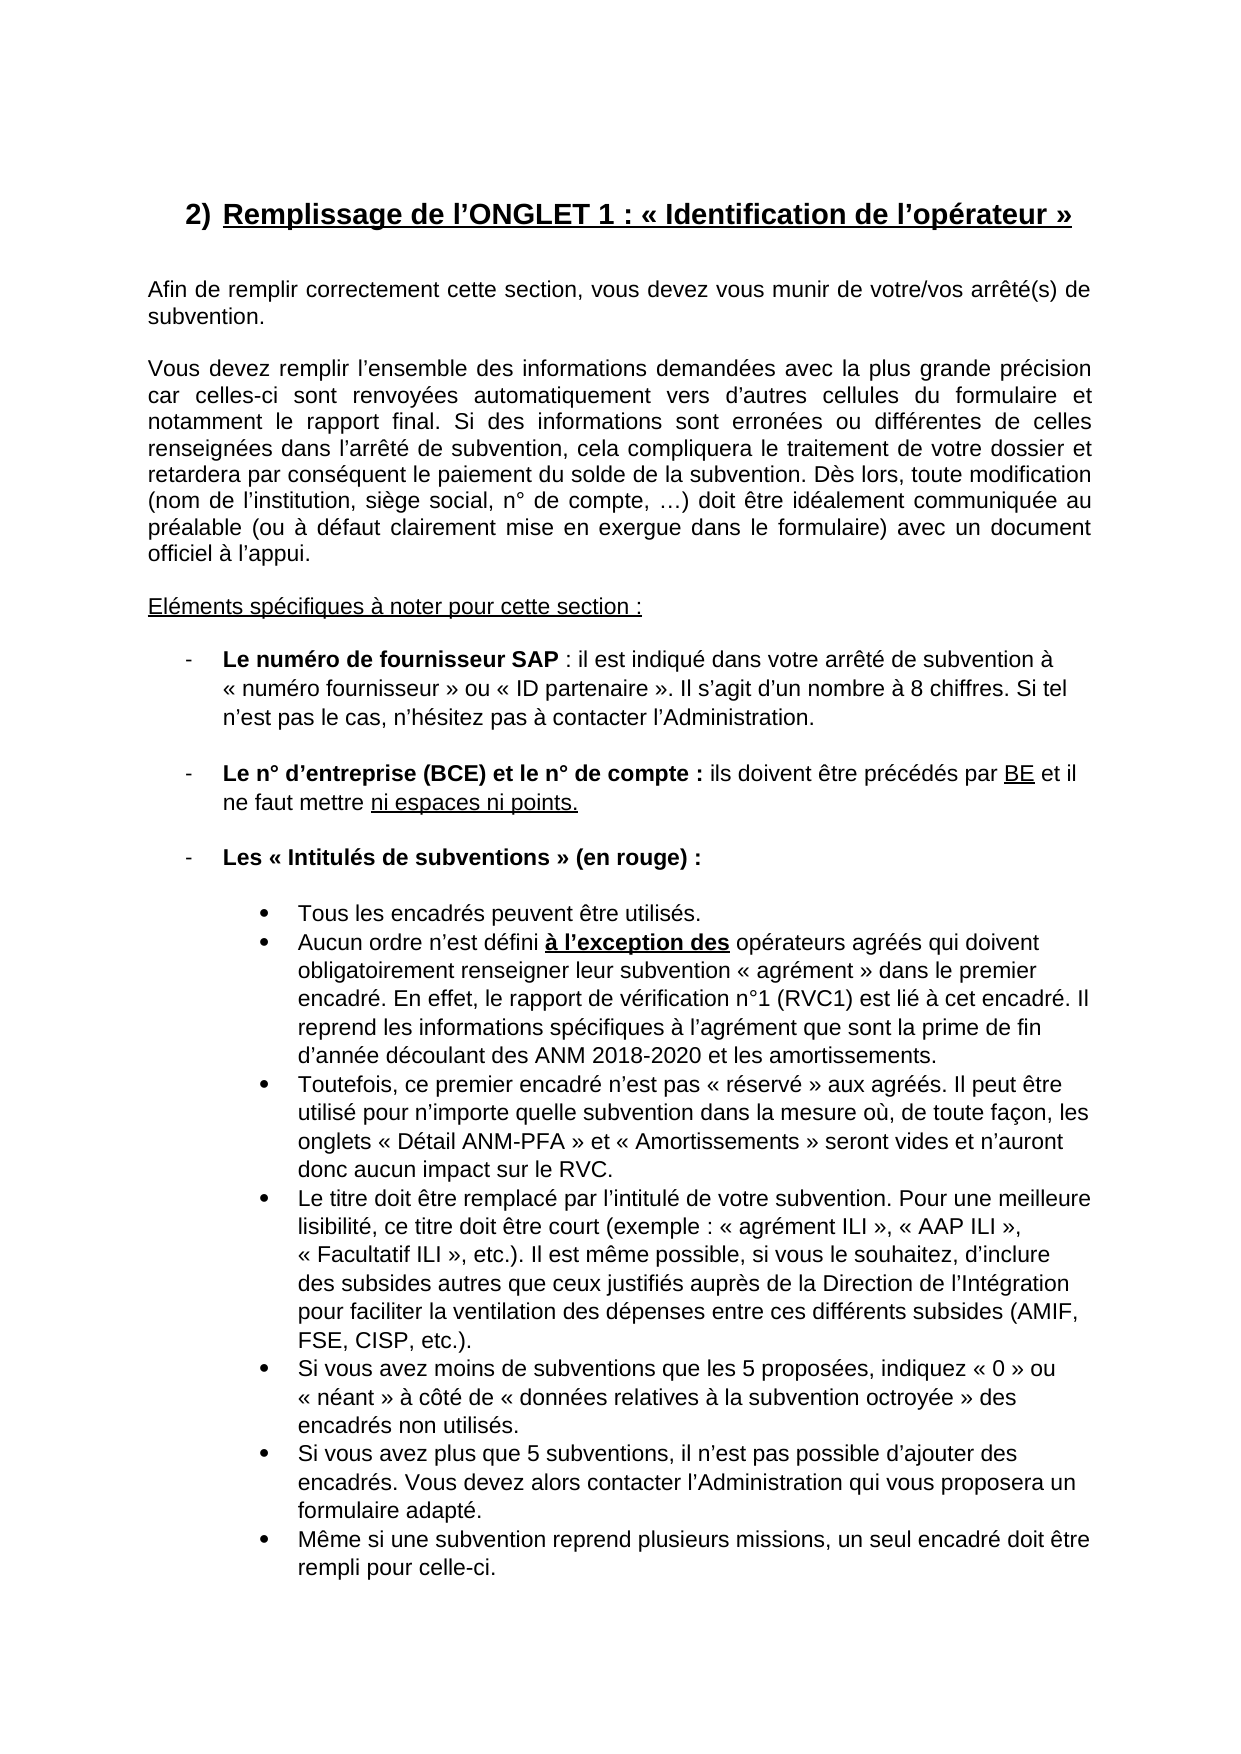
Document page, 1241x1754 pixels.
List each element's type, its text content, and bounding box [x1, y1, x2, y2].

text Vous devez remplir l’ensemble des informations demandées avec la plus grande précision car celles-ci sont renvoyées automatiquement vers d’autres cellules du formulaire et notamment le rapport final. Si des informations sont erronées ou différentes de celles renseignées dans l’arrêté de subvention, cela compliquera le traitement de votre dossier et retardera par conséquent le paiement du solde de la subvention. Dès lors, toute modification (nom de l’institution, siège social, n° de compte, …) doit être idéalement communiquée au préalable (ou à défaut clairement mise en exergue dans le formulaire) avec un document officiel à l’appui. [148, 355, 1092, 566]
list Même si une subvention reprend plusieurs missions, un seul encadré doit être rempli pour celle-ci. [260, 1526, 1092, 1581]
text Eléments spécifiques à noter pour cette section : [148, 593, 1092, 619]
list Tous les encadrés peuvent être utilisés. [260, 900, 1092, 926]
list Le titre doit être remplacé par l’intitulé de votre subvention. Pour une meilleure lisibilité, ce titre doit être court (exemple : « agrément ILI », « AAP ILI », « Facultatif ILI », etc.). Il est même possible, si vous le souhaitez, d’inclure des subsides autres que ceux justifiés auprès de la Direction de l’Intégration pour faciliter la ventilation des dépenses entre ces différents subsides (AMIF, FSE, CISP, etc.). [260, 1184, 1092, 1353]
list Le n° d’entreprise (BCE) et le n° de compte : ils doivent être précédés par BE et il ne faut mettre ni espaces ni points. [185, 759, 1092, 815]
list Si vous avez plus que 5 subventions, il n’est pas possible d’ajouter des encadrés. Vous devez alors contacter l’Administration qui vous proposera un formulaire adapté. [260, 1440, 1092, 1524]
list Remplissage de l’ONGLET 1 : « Identification de l’opérateur » [185, 197, 1092, 231]
list Les « Intitulés de subventions » (en rouge) : [185, 843, 1092, 872]
list Aucun ordre n’est défini à l’exception des opérateurs agréés qui doivent obligatoirement renseigner leur subvention « agrément » dans le premier encadré. En effet, le rapport de vérification n°1 (RVC1) est lié à cet encadré. Il reprend les informations spécifiques à l’agrément que sont la prime de fin d’année découlant des ANM 2018-2020 et les amortissements. [260, 928, 1092, 1069]
list Toutefois, ce premier encadré n’est pas « réservé » aux agréés. Il peut être utilisé pour n’importe quelle subvention dans la mesure où, de toute façon, les onglets « Détail ANM-PFA » et « Amortissements » seront vides et n’auront donc aucun impact sur le RVC. [260, 1071, 1092, 1182]
list Si vous avez moins de subventions que les 5 proposées, indiquez « 0 » ou « néant » à côté de « données relatives à la subvention octroyée » des encadrés non utilisés. [260, 1355, 1092, 1438]
text Afin de remplir correctement cette section, vous devez vous munir de votre/vos arrêté(s) de subvention. [148, 276, 1092, 329]
list Le numéro de fournisseur SAP : il est indiqué dans votre arrêté de subvention à « numéro fournisseur » ou « ID partenaire ». Il s’agit d’un nombre à 8 chiffres. Si tel n’est pas le cas, n’hésitez pas à contacter l’Administration. [185, 645, 1092, 730]
